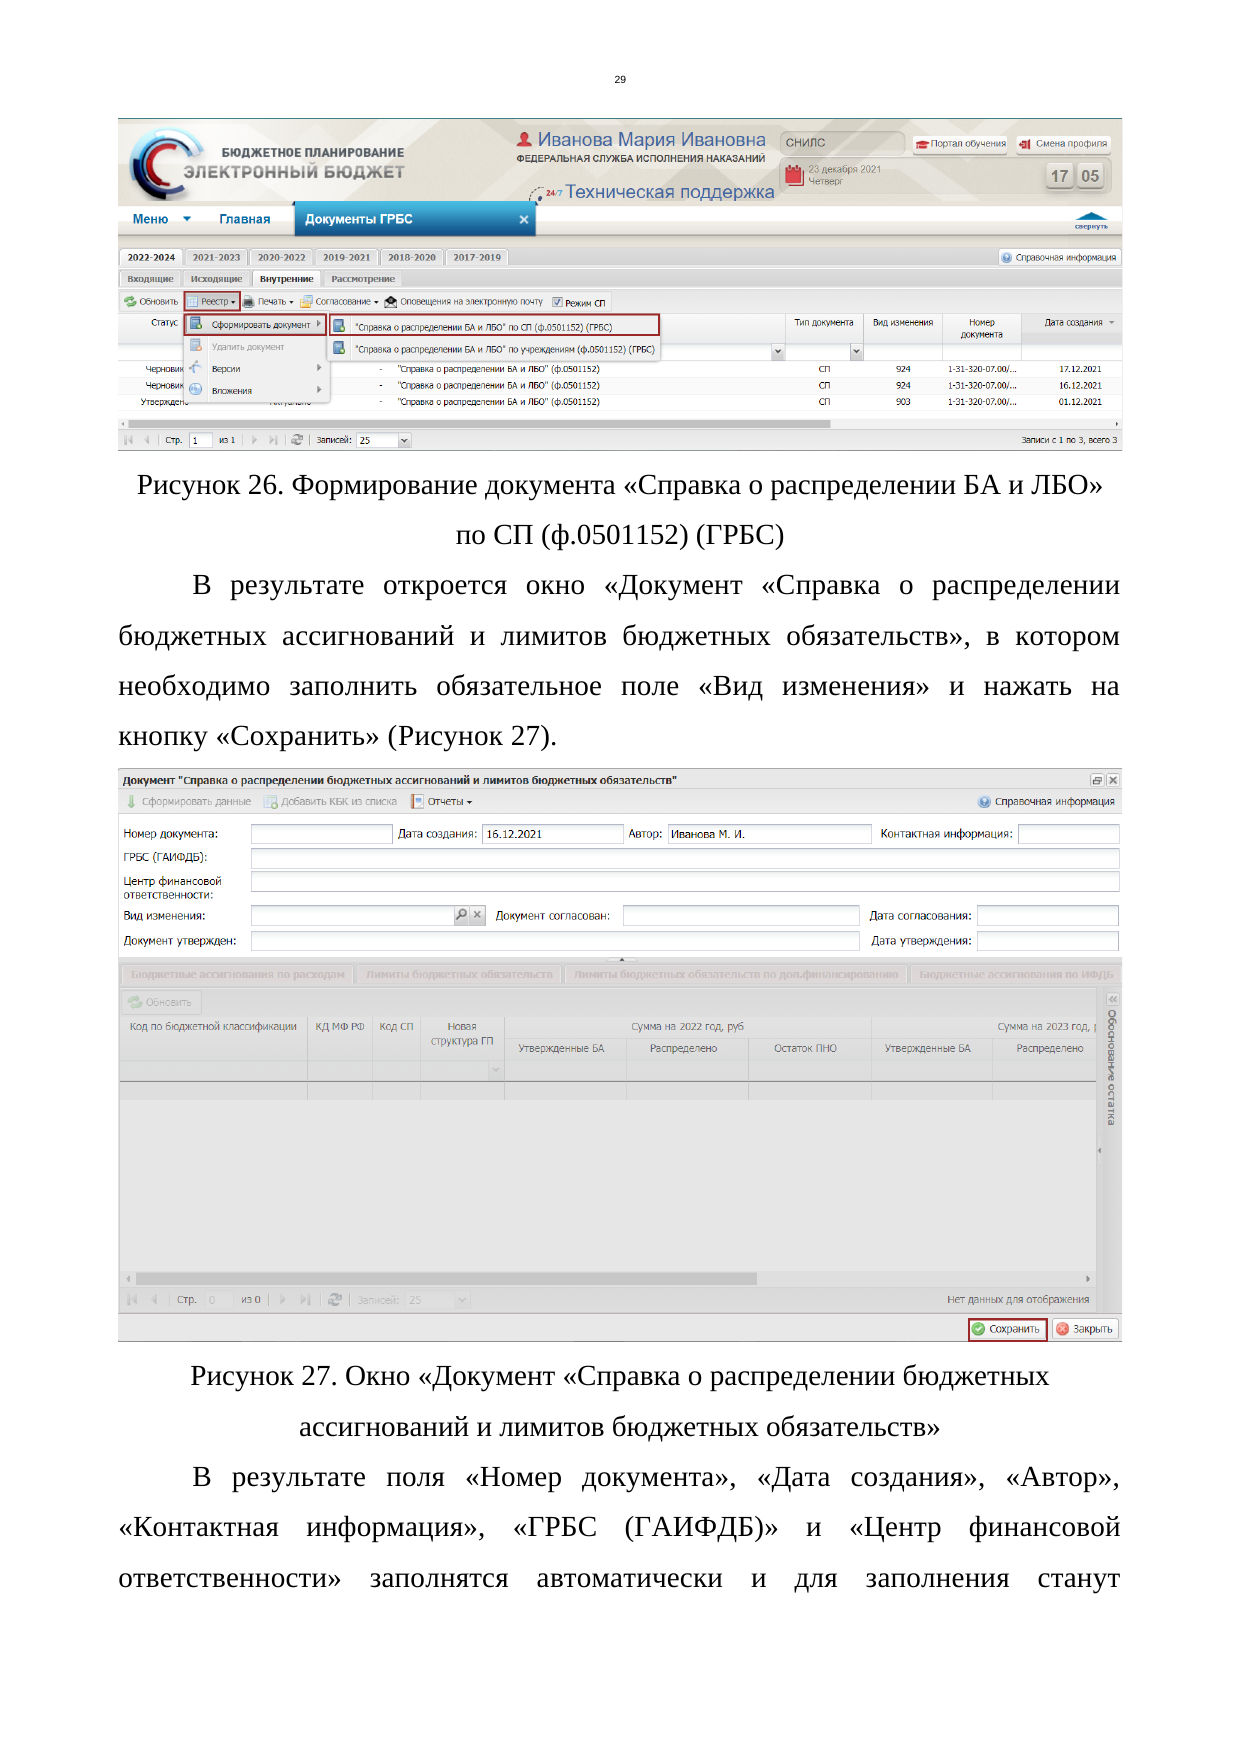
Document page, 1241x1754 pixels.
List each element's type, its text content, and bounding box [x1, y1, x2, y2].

picture [118, 118, 1123, 451]
text В результате откроется окно «Документ «Справка о распределении бюджетных ассигнований и лимитов бюджетных обязательств», в котором необходимо заполнить обязательное поле «Вид изменения» и нажать на кнопку «Сохранить» (Рисунок 27). [118, 567, 1122, 752]
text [118, 1459, 1122, 1593]
text Рисунок 26. Формирование документа «Справка о распределении БА и ЛБО» по СП (ф.0501152) (ГРБС) [118, 467, 1122, 551]
picture [118, 768, 1123, 1342]
